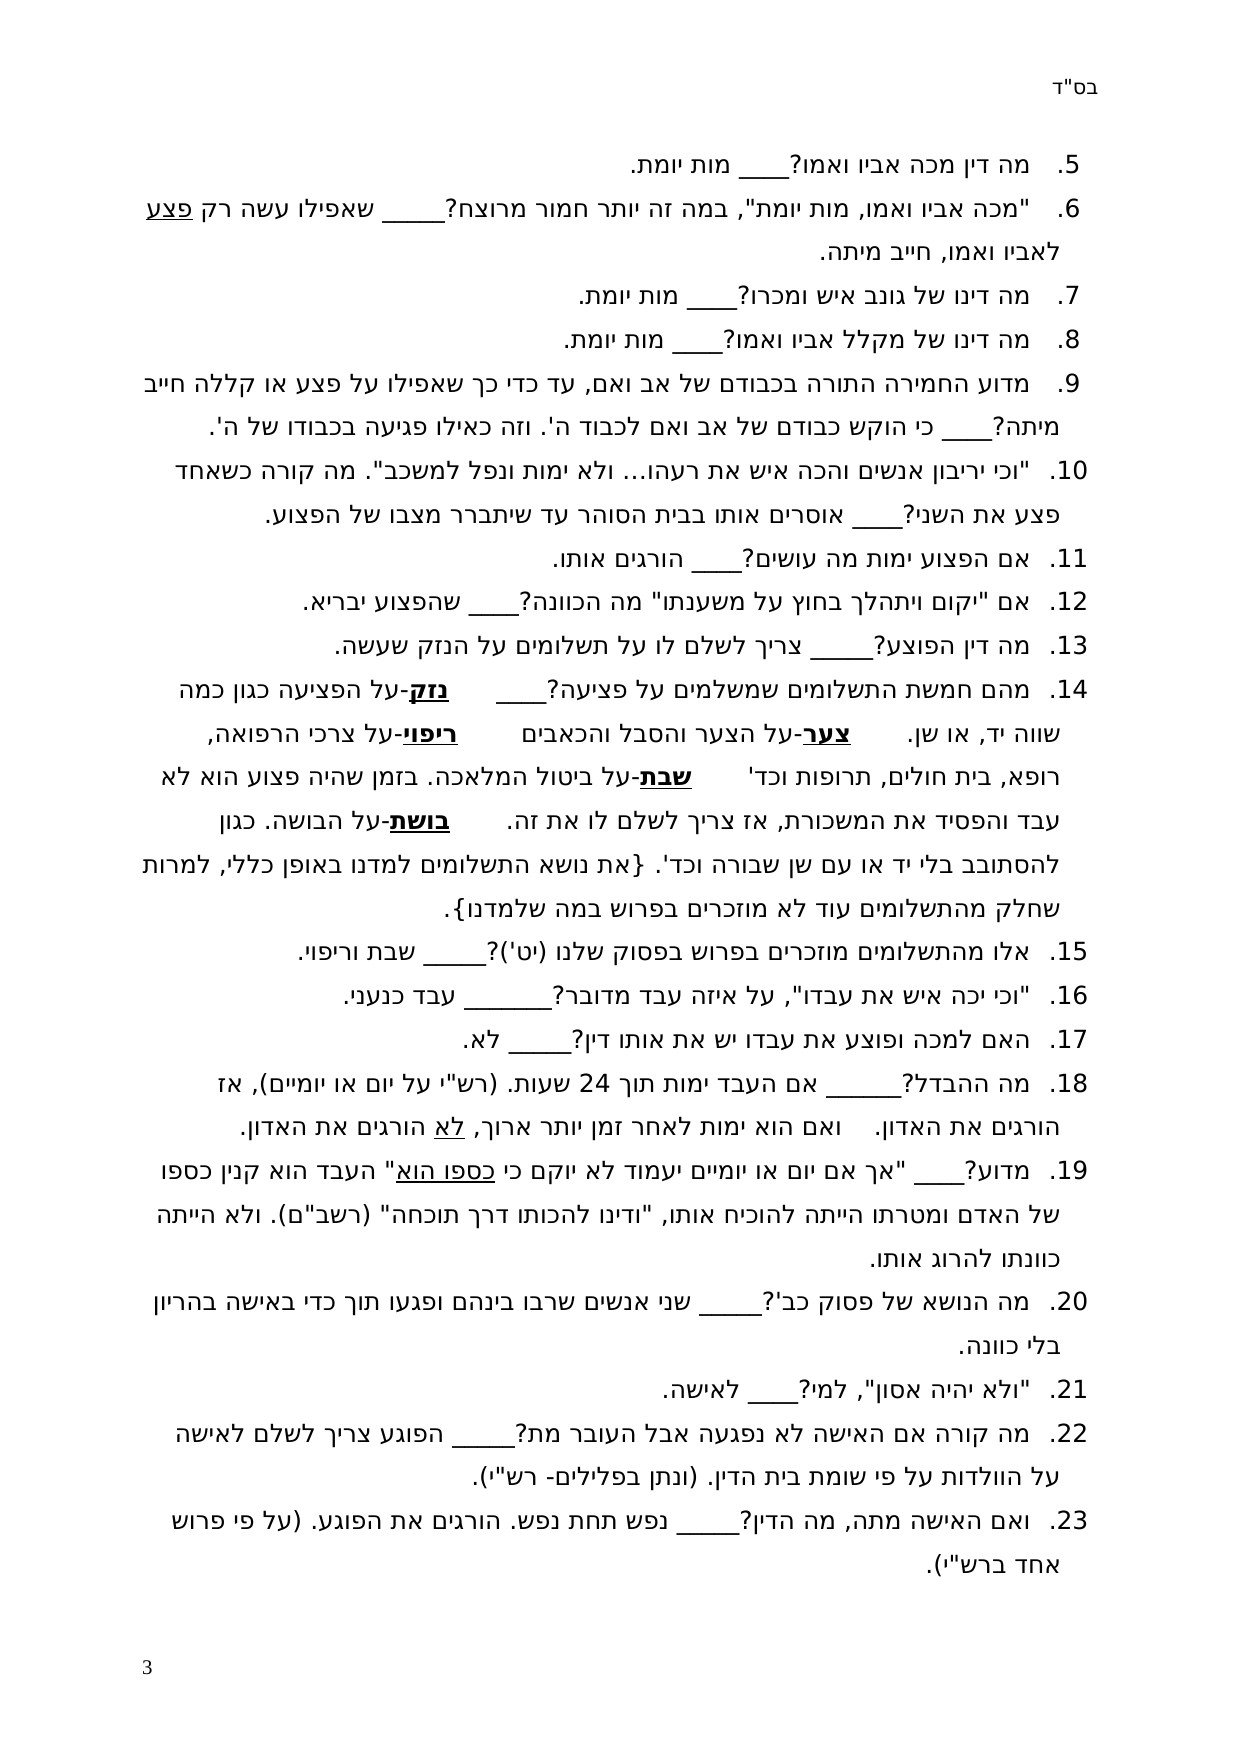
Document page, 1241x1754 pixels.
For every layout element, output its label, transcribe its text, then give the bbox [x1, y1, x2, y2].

list מה דינו של מקלל אביו ואמו?____ מות יומת. [142, 325, 1068, 354]
list מה דין הפוצע?_____ צריך לשלם לו על תשלומים על הנזק שעשה. [142, 631, 1068, 660]
list מה דינו של גונב איש ומכרו?____ מות יומת. [142, 281, 1068, 310]
list "מכה אביו ואמו, מות יומת", במה זה יותר חמור מרוצח?_____ שאפילו עשה רק פצע לאביו ואמו, חייב מיתה. [142, 194, 1068, 267]
list מדוע החמירה התורה בכבודם של אב ואם, עד כדי כך שאפילו על פצע או קללה חייב מיתה?____ כי הוקש כבודם של אב ואם לכבוד ה'. וזה כאילו פגיעה בכבודו של ה'. [142, 369, 1068, 442]
list אם "יקום ויתהלך בחוץ על משענתו" מה הכוונה?____ שהפצוע יבריא. [142, 587, 1068, 617]
list אם הפצוע ימות מה עושים?____ הורגים אותו. [142, 544, 1068, 573]
list "ולא יהיה אסון", למי?____ לאישה. [142, 1375, 1068, 1404]
list ואם האישה מתה, מה הדין?_____ נפש תחת נפש. הורגים את הפוגע. (על פי פרוש אחד ברש"י). [142, 1506, 1068, 1579]
list מה ההבדל?______ אם העבד ימות תוך 24 שעות. (רש"י על יום או יומיים), אז הורגים את האדון. ואם הוא ימות לאחר זמן יותר ארוך, לא הורגים את האדון. [142, 1069, 1068, 1142]
list מהם חמשת התשלומים שמשלמים על פציעה?____ נזק-על הפציעה כגון כמה שווה יד, או שן. צער-על הצער והסבל והכאבים ריפוי-על צרכי הרפואה, רופא, בית חולים, תרופות וכד' שבת-על ביטול המלאכה. בזמן שהיה פצוע הוא לא עבד והפסיד את המשכורת, אז צריך לשלם לו את זה. בושת-על הבושה. כגון להסתובב בלי יד או עם שן שבורה וכד'. {את נושא התשלומים למדנו באופן כללי, למרות שחלק מהתשלומים עוד לא מוזכרים בפרוש במה שלמדנו}. [142, 675, 1068, 923]
list מה דין מכה אביו ואמו?____ מות יומת. [142, 150, 1068, 179]
list מה הנושא של פסוק כב'?_____ שני אנשים שרבו בינהם ופגעו תוך כדי באישה בהריון בלי כוונה. [142, 1287, 1068, 1360]
list "וכי יריבון אנשים והכה איש את רעהו… ולא ימות ונפל למשכב". מה קורה כשאחד פצע את השני?____ אוסרים אותו בבית הסוהר עד שיתברר מצבו של הפצוע. [142, 456, 1068, 529]
list אלו מהתשלומים מוזכרים בפרוש בפסוק שלנו (יט')?_____ שבת וריפוי. [142, 937, 1068, 967]
list מה קורה אם האישה לא נפגעה אבל העובר מת?_____ הפוגע צריך לשלם לאישה על הוולדות על פי שומת בית הדין. (ונתן בפלילים- רש"י). [142, 1419, 1068, 1492]
list "וכי יכה איש את עבדו", על איזה עבד מדובר?_______ עבד כנעני. [142, 981, 1068, 1010]
list האם למכה ופוצע את עבדו יש את אותו דין?_____ לא. [142, 1025, 1068, 1054]
list מדוע?____ "אך אם יום או יומיים יעמוד לא יוקם כי כספו הוא" העבד הוא קנין כספו של האדם ומטרתו הייתה להוכיח אותו, "ודינו להכותו דרך תוכחה" (רשב"ם). ולא הייתה כוונתו להרוג אותו. [142, 1156, 1068, 1273]
